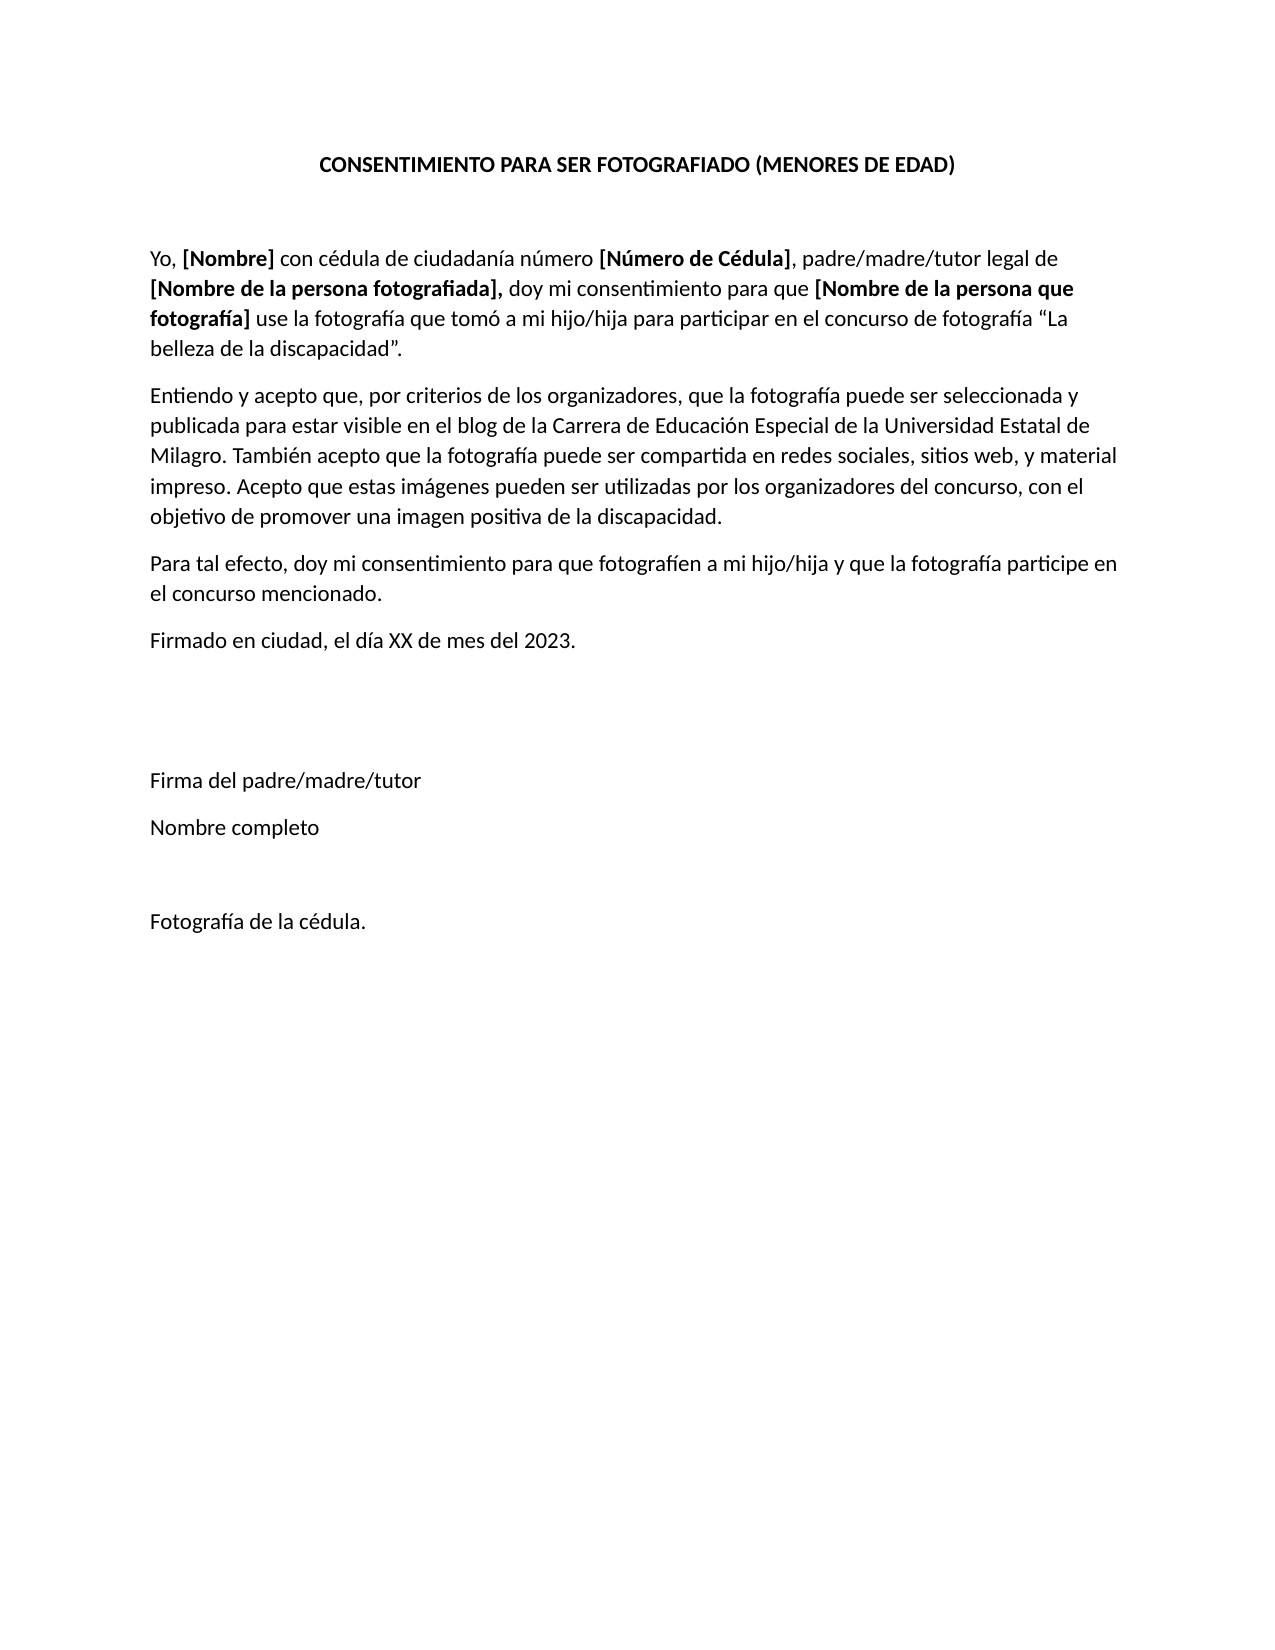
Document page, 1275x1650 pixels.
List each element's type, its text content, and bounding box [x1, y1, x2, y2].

text Firma del padre/madre/tutor [150, 767, 1125, 795]
text CONSENTIMIENTO PARA SER FOTOGRAFIADO (MENORES DE EDAD) [150, 150, 1125, 178]
text Fotografía de la cédula. [150, 907, 1125, 935]
text Nombre completo [150, 813, 1125, 842]
text Entiendo y acepto que, por criterios de los organizadores, que la fotografía puede ser seleccionada y publicada para estar visible en el blog de la Carrera de Educación Especial de la Universidad Estatal de Milagro. También acepto que la fotografía puede ser compartida en redes sociales, sitios web, y material impreso. Acepto que estas imágenes pueden ser utilizadas por los organizadores del concurso, con el objetivo de promover una imagen positiva de la discapacidad. [150, 381, 1125, 530]
text Para tal efecto, doy mi consentimiento para que fotografíen a mi hijo/hija y que la fotografía participe en el concurso mencionado. [150, 549, 1125, 607]
text Yo, [Nombre] con cédula de ciudadanía número [Número de Cédula], padre/madre/tutor legal de [Nombre de la persona fotografiada], doy mi consentimiento para que [Nombre de la persona que fotografía] use la fotografía que tomó a mi hijo/hija para participar en el concurso de fotografía “La belleza de la discapacidad”. [150, 244, 1125, 362]
text Firmado en ciudad, el día XX de mes del 2023. [150, 626, 1125, 654]
